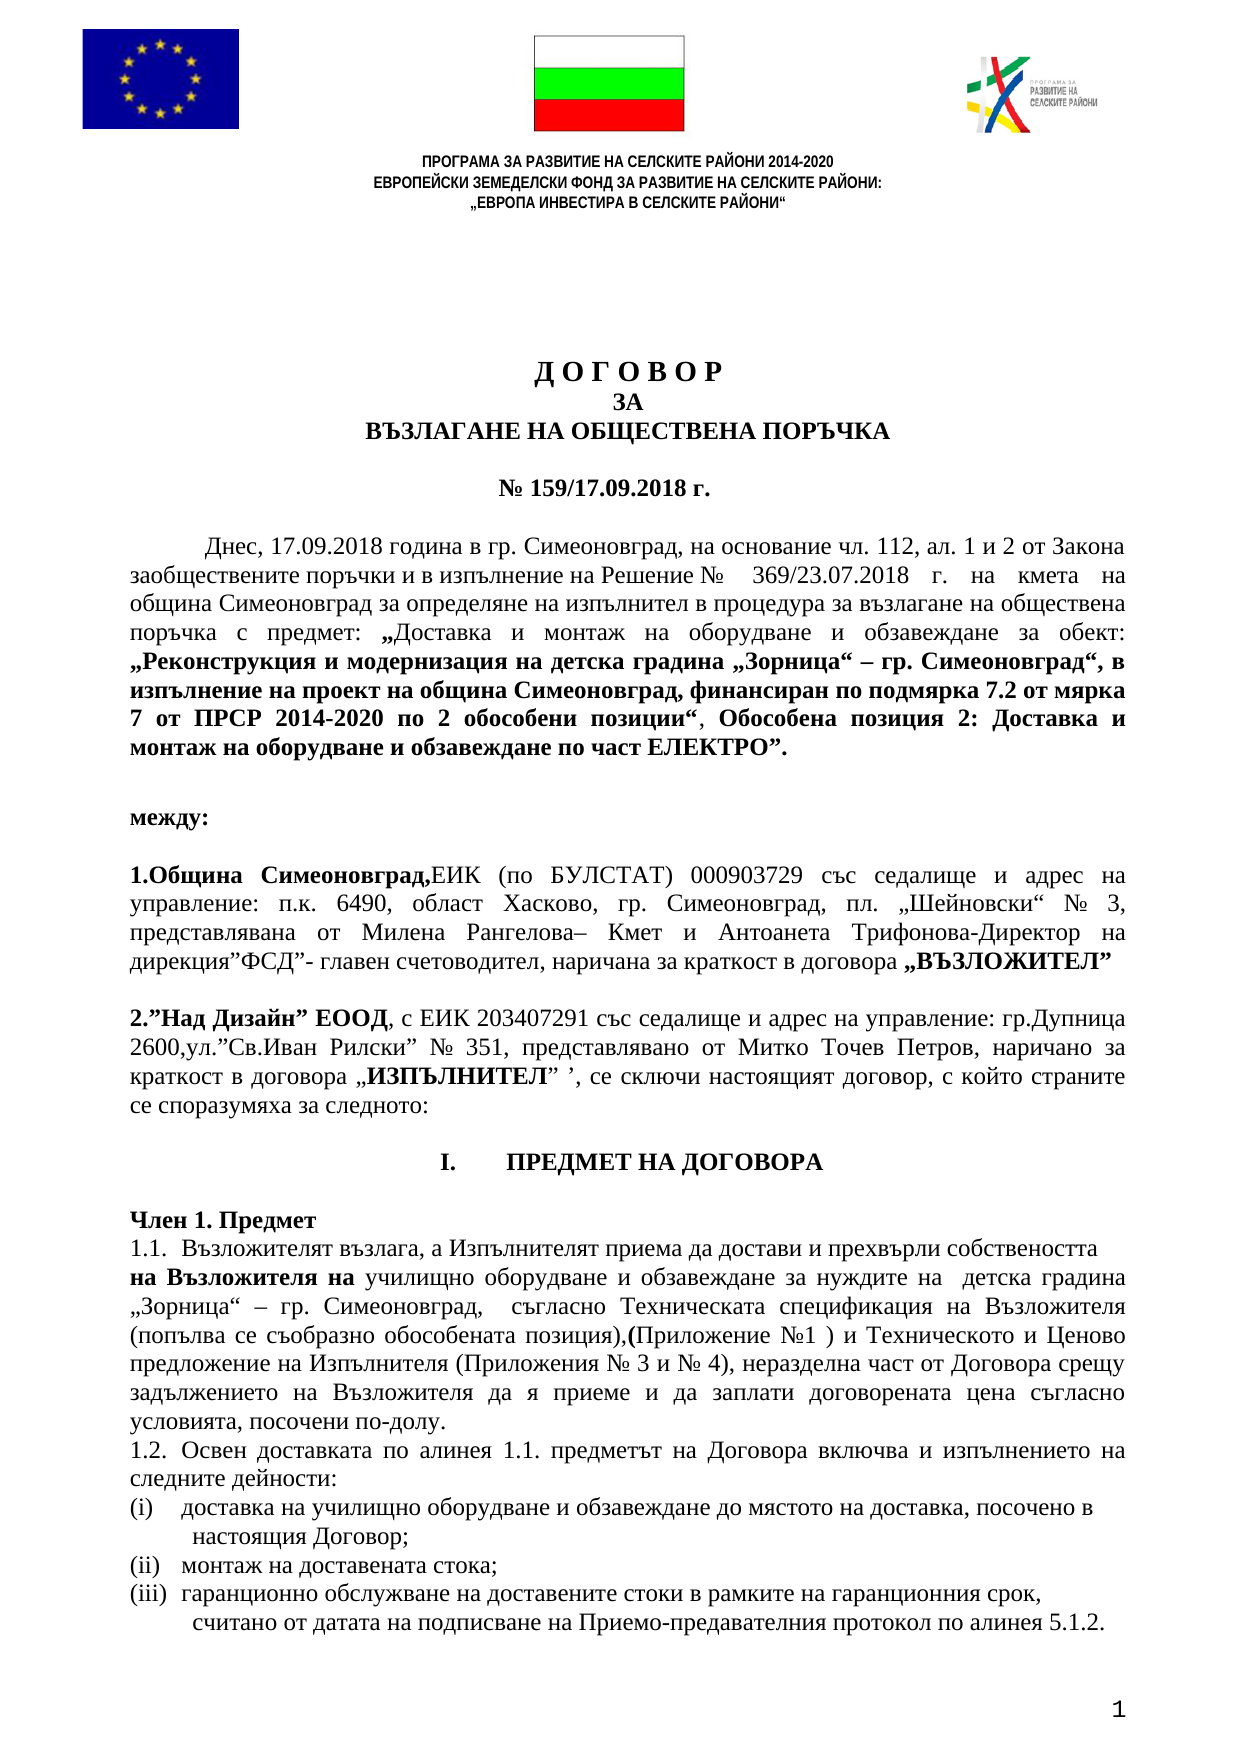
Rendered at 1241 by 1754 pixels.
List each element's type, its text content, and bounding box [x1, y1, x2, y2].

text ЗА [129, 387, 1126, 416]
picture [960, 48, 1101, 139]
text 1.Община Симеоновград,ЕИК (по БУЛСТАТ) 000903729 със седалище и адрес на управление: п.к. 6490, област Хасково, гр. Симеоновград, пл. „Шейновски“ № 3, представлявана от Милена Рангелова– Кмет и Антоанета Трифонова-Директор на дирекция”ФСД”- главен счетоводител, наричана за краткост в договора „ВЪЗЛОЖИТЕЛ” [129, 860, 1126, 975]
list монтаж на доставената стока; [129, 1550, 1126, 1578]
text 2.”Над Дизайн” ЕООД, с ЕИК 203407291 със седалище и адрес на управление: гр.Дупница 2600,ул.”Св.Иван Рилски” № 351, представлявано от Митко Точев Петров, наричано за краткост в договора „ИЗПЪЛНИТЕЛ” ’, се сключи настоящият договор, с който страните се споразумяха за следното: [129, 1003, 1126, 1118]
picture [512, 18, 704, 142]
subtitle № 159/17.09.2018 г. [498, 473, 1126, 502]
text Днес, 17.09.2018 година в гр. Симеоновград, на основание чл. 112, ал. 1 и 2 от Закона заобществените поръчки и в изпълнение на Решение № 369/23.07.2018 г. на кмета на община Симеоновград за определяне на изпълнител в процедура за възлагане на обществена поръчка с предмет: „Доставка и монтаж на оборудване и обзавеждане за обект: „Реконструкция и модернизация на детска градина „Зорница“ – гр. Симеоновград“, в изпълнение на проект на община Симеоновград, финансиран по подмярка 7.2 от мярка 7 от ПРСР 2014-2020 по 2 обособени позиции“, Обособена позиция 2: Доставка и монтаж на оборудване и обзавеждане по част ЕЛЕКТРО”. [129, 531, 1126, 761]
text на Възложителя на училищно оборудване и обзавеждане за нуждите на детска градина „Зорница“ – гр. Симеоновград, съгласно Техническата спецификация на Възложителя (попълва се съобразно обособената позиция),(Приложение №1 ) и Техническото и Ценово предложение на Изпълнителя (Приложения № 3 и № 4), неразделна част от Договора срещу задължението на Възложителя да я приеме и да заплати договорената цена съгласно условията, посочени по-долу. [129, 1262, 1126, 1435]
list гаранционно обслужване на доставените стоки в рамките на гаранционния срок, считано от датата на подписване на Приемо-предавателния протокол по алинея 5.1.2. [129, 1578, 1126, 1636]
list Възложителят възлага, а Изпълнителят приема да достави и прехвърли собствеността [129, 1233, 1126, 1262]
list ПРЕДМЕТ НА ДОГОВОРА [440, 1147, 1126, 1176]
text Д О Г О В О Р [129, 354, 1126, 387]
text ВЪЗЛАГАНЕ НА ОБЩЕСТВЕНА ПОРЪЧКА [129, 416, 1126, 445]
list доставка на училищно оборудване и обзавеждане до мястото на доставка, посочено в настоящия Договор; [129, 1492, 1126, 1550]
text Член 1. Предмет [129, 1205, 1126, 1233]
list Освен доставката по алинея 1.1. предметът на Договора включва и изпълнението на следните дейности: [129, 1435, 1126, 1492]
text между: [129, 802, 1126, 831]
